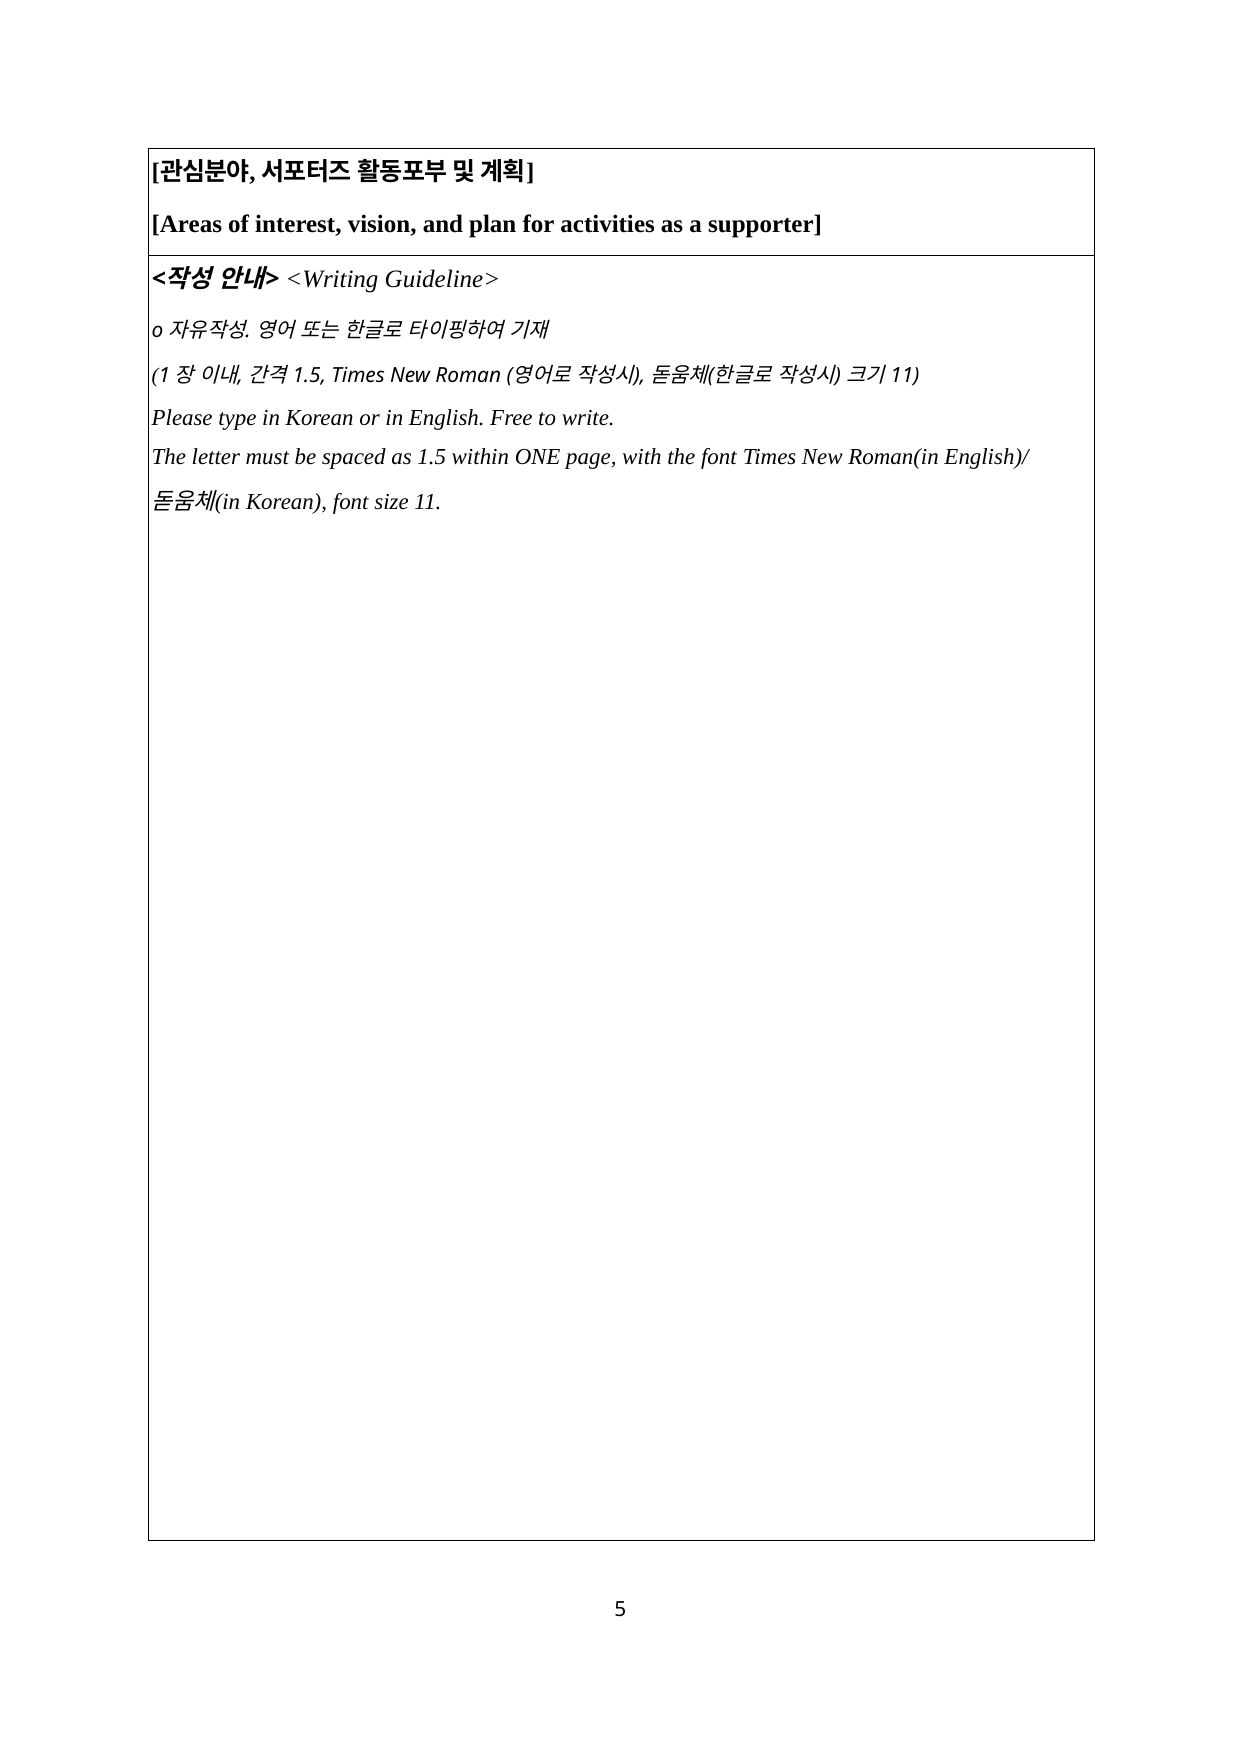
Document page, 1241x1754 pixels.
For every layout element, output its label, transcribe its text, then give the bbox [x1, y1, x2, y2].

table_cell <작성 안내> <Writing Guideline> o 자유작성. 영어 또는 한글로 타이핑하여 기재 (1장 이내, 간격 1.5, Times New Roman (영어로 작성시), 돋움체(한글로 작성시) 크기 11) Please type in Korean or in English. Free to write. The letter must be spaced as 1.5 within ONE page, with the font Times New Roman(in English)/ 돋움체(in Korean), font size 11. [149, 256, 1094, 1540]
table_cell [관심분야, 서포터즈 활동포부 및 계획] [Areas of interest, vision, and plan for activities as a supporter] [149, 149, 1094, 255]
